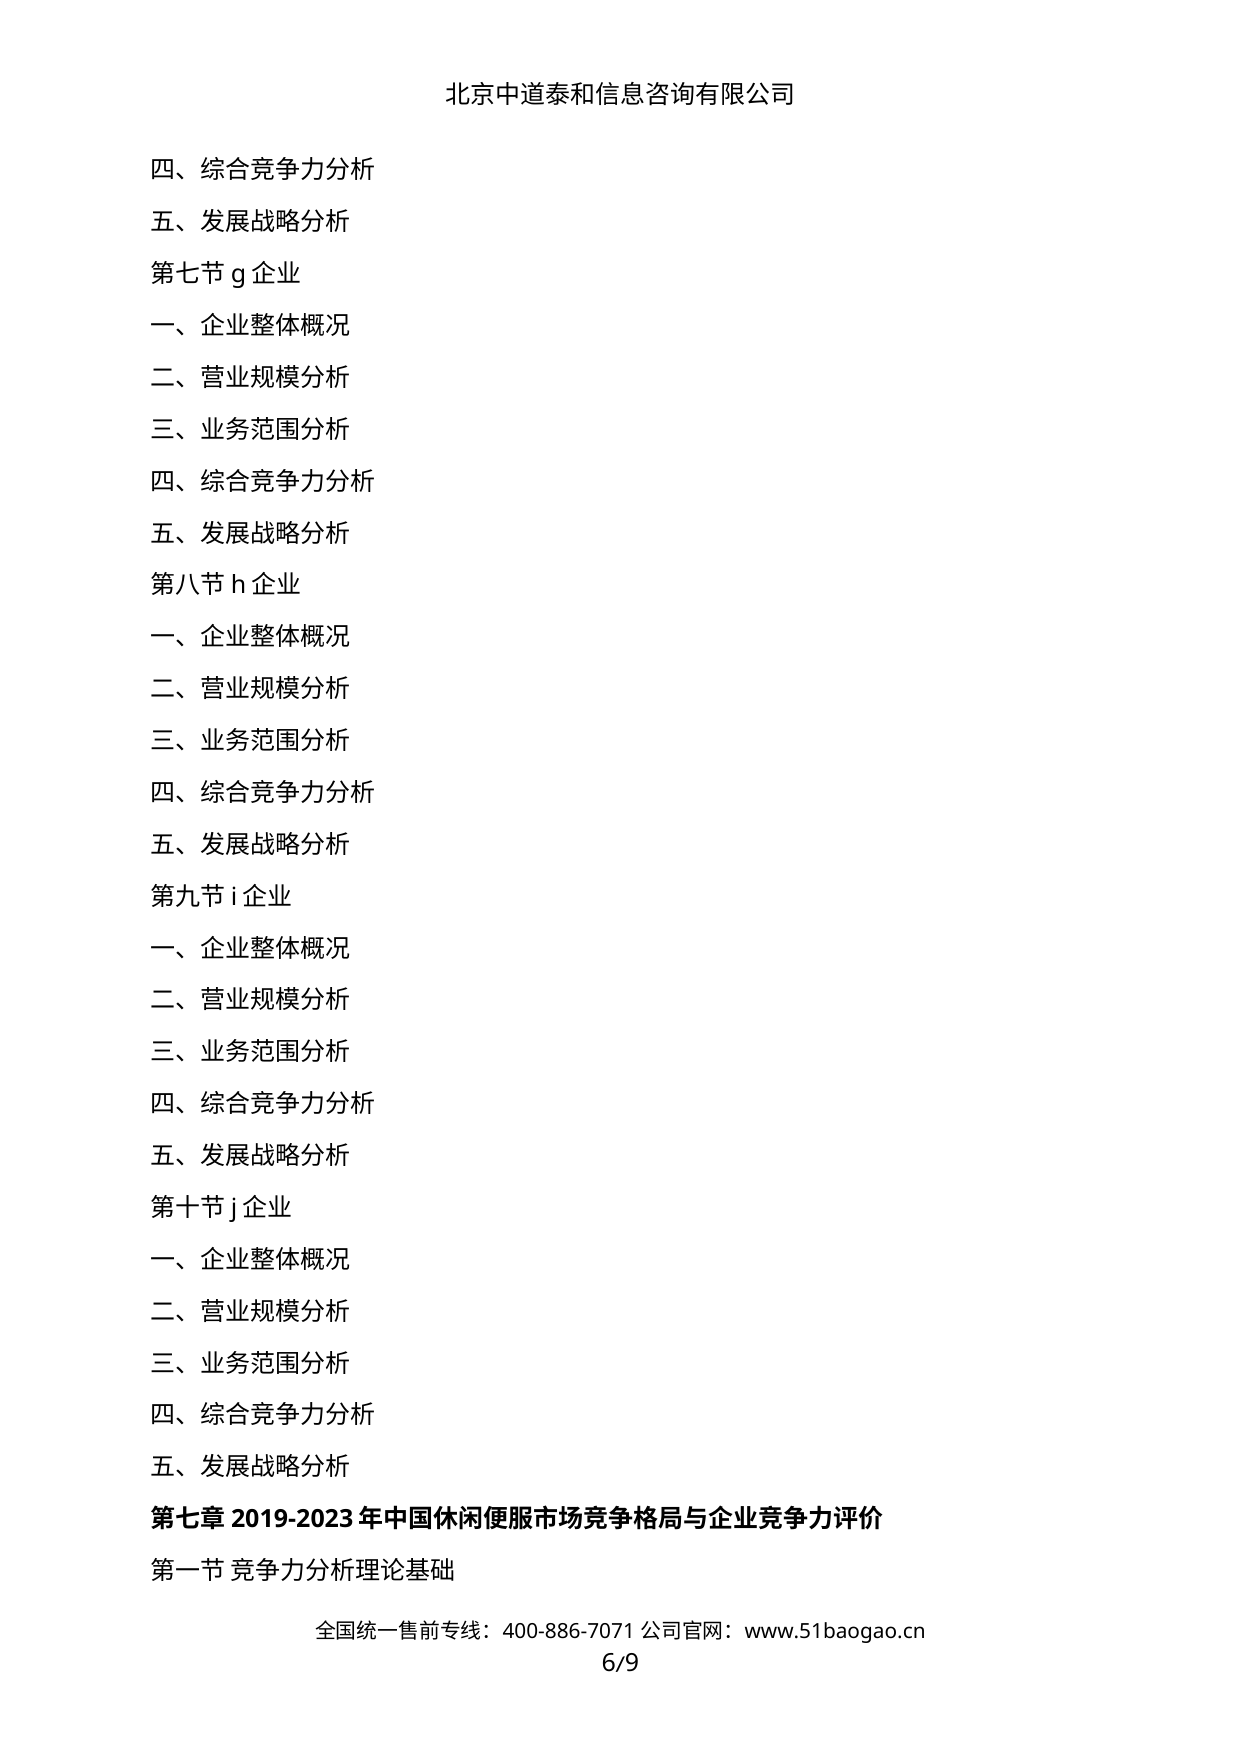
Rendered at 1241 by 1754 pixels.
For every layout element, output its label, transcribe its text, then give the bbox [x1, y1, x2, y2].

text 三、业务范围分析 [150, 721, 1090, 757]
text 四、综合竞争力分析 [150, 1084, 1090, 1120]
text 二、营业规模分析 [150, 669, 1090, 705]
text 第七章 2019-2023年中国休闲便服市场竞争格局与企业竞争力评价 [150, 1499, 1090, 1535]
text 一、企业整体概况 [150, 306, 1090, 342]
text 三、业务范围分析 [150, 409, 1090, 446]
text 一、企业整体概况 [150, 617, 1090, 653]
text 三、业务范围分析 [150, 1343, 1090, 1379]
text 四、综合竞争力分析 [150, 1395, 1090, 1431]
text 第一节 竞争力分析理论基础 [150, 1551, 1090, 1587]
text 一、企业整体概况 [150, 928, 1090, 964]
text 五、发展战略分析 [150, 202, 1090, 238]
text 五、发展战略分析 [150, 824, 1090, 861]
text 五、发展战略分析 [150, 1447, 1090, 1483]
text 三、业务范围分析 [150, 1032, 1090, 1068]
text 四、综合竞争力分析 [150, 461, 1090, 497]
text 四、综合竞争力分析 [150, 772, 1090, 809]
text 一、企业整体概况 [150, 1239, 1090, 1276]
text 四、综合竞争力分析 [150, 150, 1090, 186]
text 五、发展战略分析 [150, 513, 1090, 549]
text 第八节 h企业 [150, 565, 1090, 601]
text 二、营业规模分析 [150, 1291, 1090, 1327]
text 第七节 g企业 [150, 254, 1090, 290]
text 五、发展战略分析 [150, 1136, 1090, 1172]
text 二、营业规模分析 [150, 357, 1090, 394]
text 第十节 j企业 [150, 1187, 1090, 1224]
text 二、营业规模分析 [150, 980, 1090, 1016]
text 第九节 i企业 [150, 876, 1090, 912]
